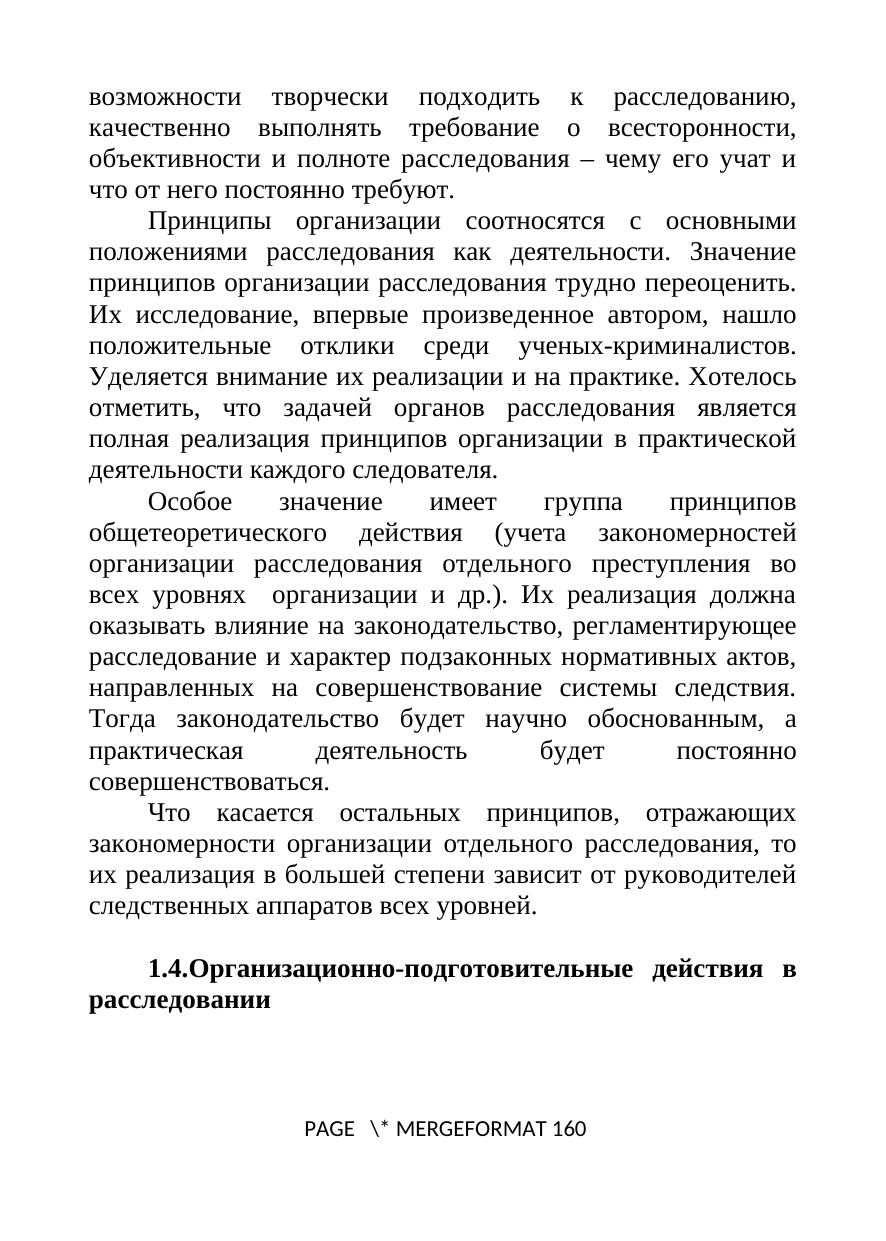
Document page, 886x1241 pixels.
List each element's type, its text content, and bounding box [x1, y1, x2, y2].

text Особое значение имеет группа принципов общетеоретического действия (учета закономерностей организации расследования отдельного преступления во всех уровнях организации и др.). Их реализация должна оказывать влияние на законодательство, регламентирующее расследование и характер подзаконных нормативных актов, направленных на совершенствование системы следствия. Тогда законодательство будет научно обоснованным, а практическая деятельность будет постоянно совершенствоваться. [89, 484, 797, 796]
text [89, 80, 797, 204]
text 1.4.Организационно-подготовительные действия в расследовании [89, 952, 797, 1014]
text Что касается остальных принципов, отражающих закономерности организации отдельного расследования, то их реализация в большей степени зависит от руководителей следственных аппаратов всех уровней. [89, 796, 797, 921]
text Принципы организации соотносятся с основными положениями расследования как деятельности. Значение принципов организации расследования трудно переоценить. Их исследование, впервые произведенное автором, нашло положительные отклики среди ученых-криминалистов. Уделяется внимание их реализации и на практике. Хотелось отметить, что задачей органов расследования является полная реализация принципов организации в практической деятельности каждого следователя. [89, 204, 797, 484]
